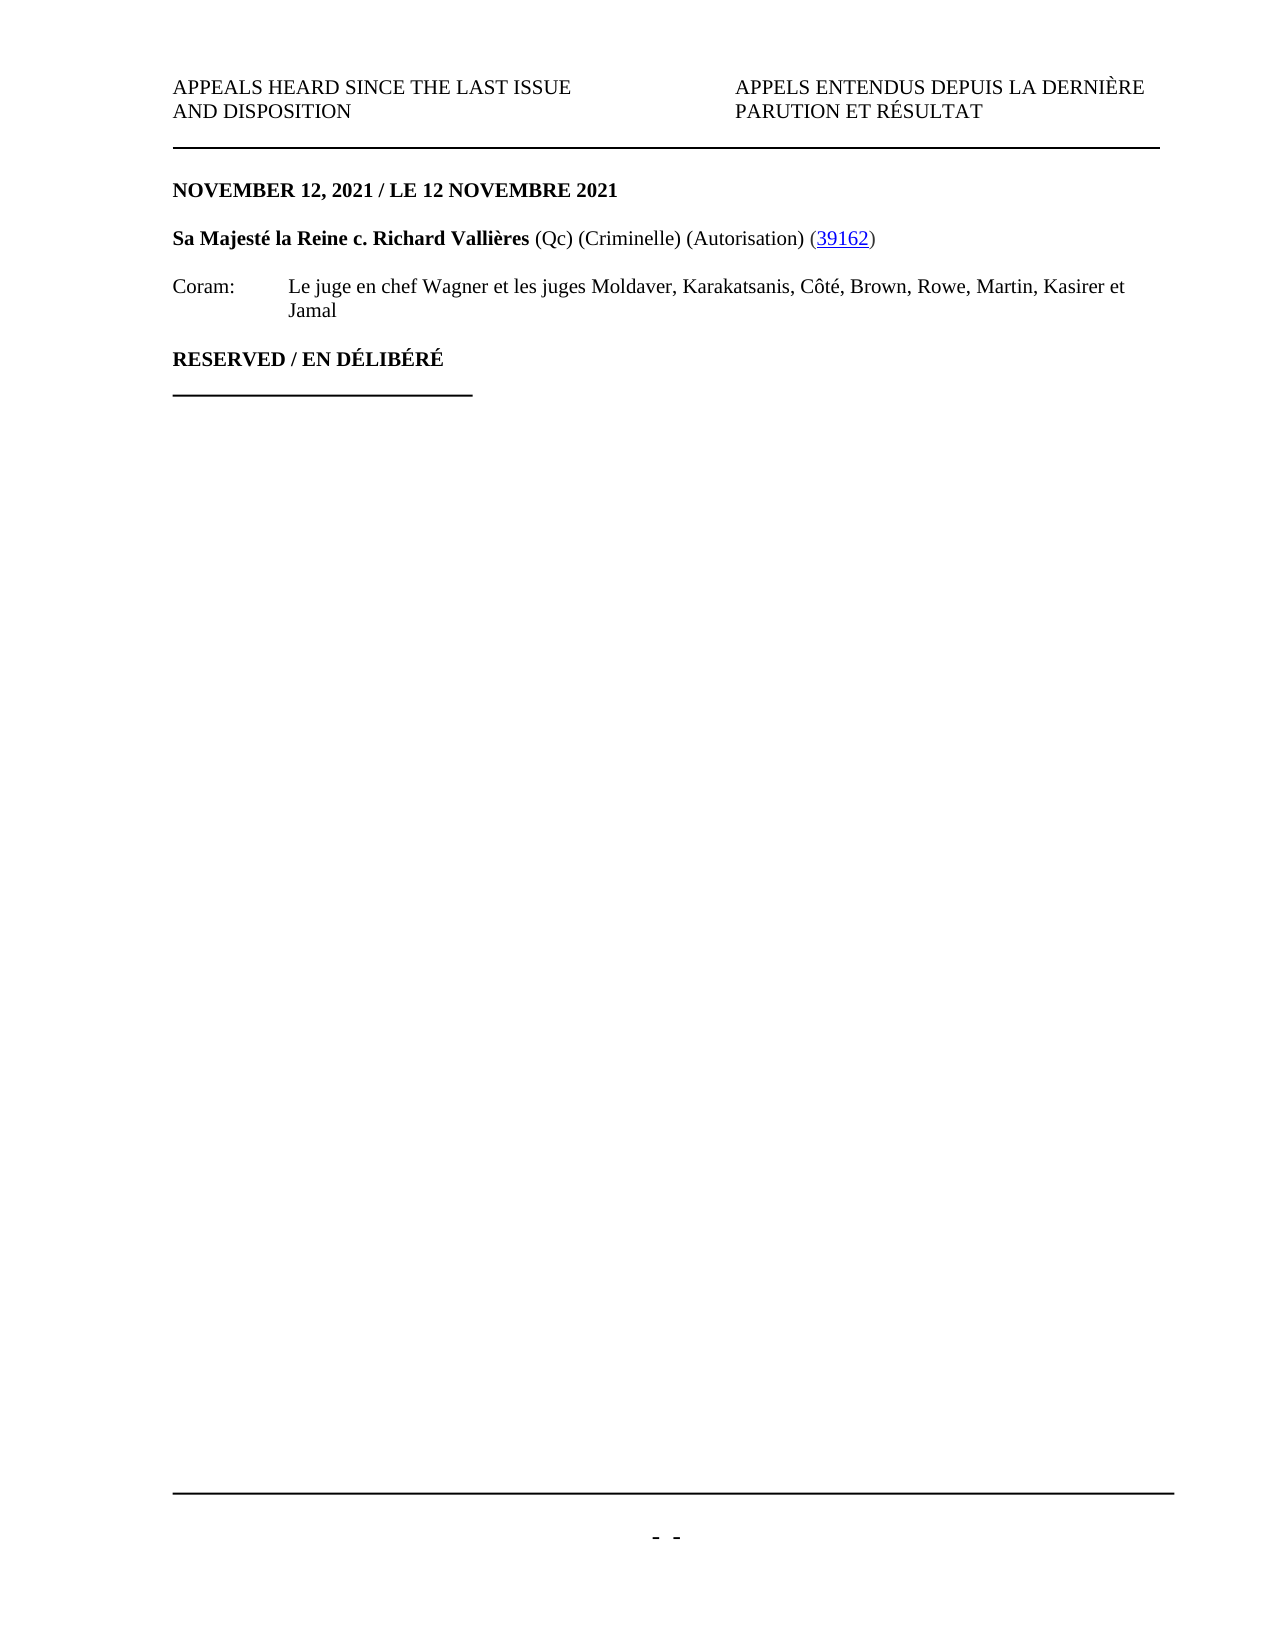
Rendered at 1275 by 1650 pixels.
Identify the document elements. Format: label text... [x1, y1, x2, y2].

text NOVEMBER 12, 2021 / LE 12 NOVEMBRE 2021 [172, 178, 1174, 202]
text Coram: Le juge en chef Wagner et les juges Moldaver, Karakatsanis, Côté, Brown, Rowe, Martin, Kasirer et Jamal [172, 274, 1174, 322]
text Sa Majesté la Reine c. Richard Vallières (Qc) (Criminelle) (Autorisation) (39162) [172, 226, 1174, 250]
text RESERVED / EN DÉLIBÉRÉ [172, 346, 1174, 371]
